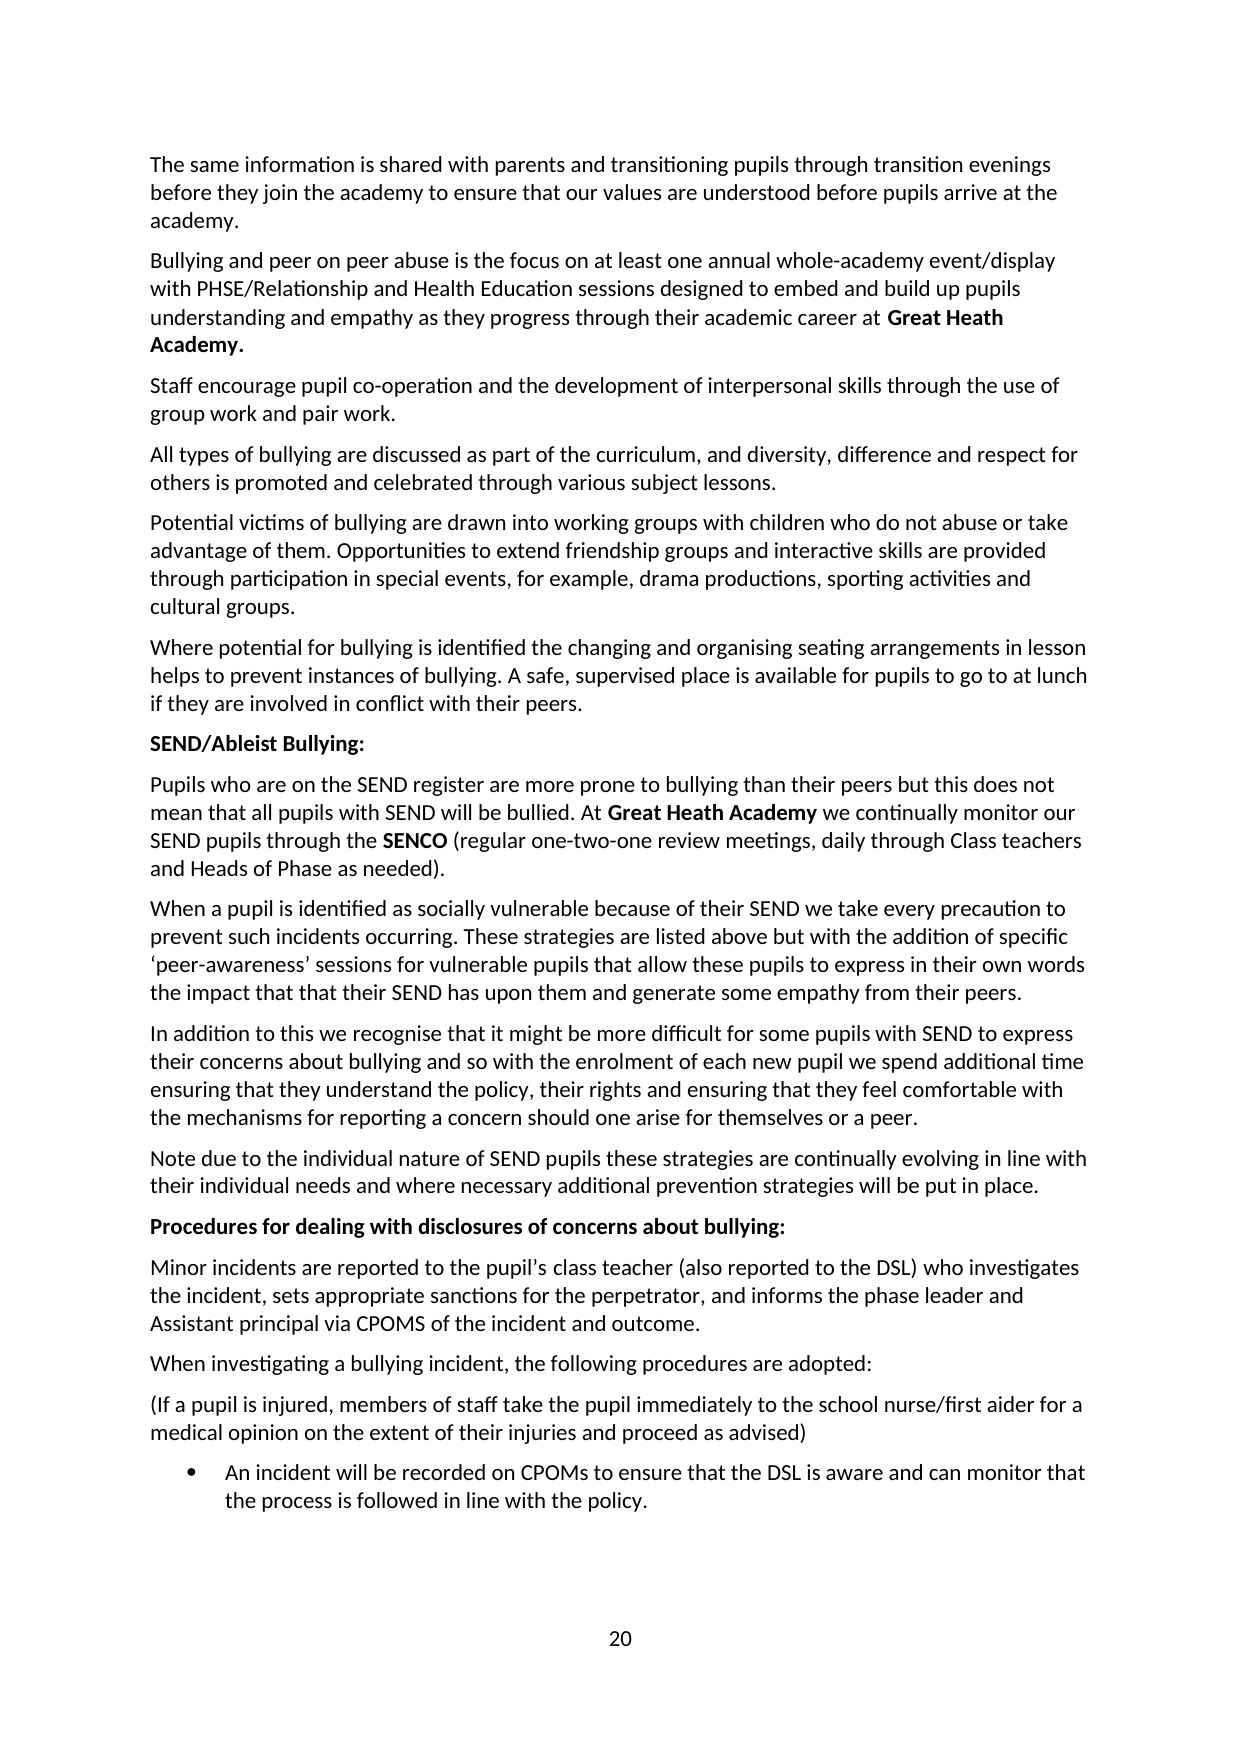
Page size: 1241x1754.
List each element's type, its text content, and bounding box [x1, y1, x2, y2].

text Pupils who are on the SEND register are more prone to bullying than their peers but this does not mean that all pupils with SEND will be bullied. At Great Heath Academy we continually monitor our SEND pupils through the SENCO (regular one-two-one review meetings, daily through Class teachers and Heads of Phase as needed). [150, 770, 1090, 882]
text Bullying and peer on peer abuse is the focus on at least one annual whole-academy event/display with PHSE/Relationship and Health Education sessions designed to embed and build up pupils understanding and empathy as they progress through their academic career at Great Heath Academy. [150, 247, 1090, 359]
text The same information is shared with parents and transitioning pupils through transition evenings before they join the academy to ensure that our values are understood before pupils arrive at the academy. [150, 150, 1090, 234]
text Note due to the individual nature of SEND pupils these strategies are continually evolving in line with their individual needs and where necessary additional prevention strategies will be put in place. [150, 1144, 1090, 1200]
text When a pupil is identified as socially vulnerable because of their SEND we take every precaution to prevent such incidents occurring. These strategies are listed above but with the addition of specific ‘peer-awareness’ sessions for vulnerable pupils that allow these pupils to express in their own words the impact that that their SEND has upon them and generate some empathy from their peers. [150, 894, 1090, 1007]
text (If a pupil is injured, members of staff take the pupil immediately to the school nurse/first aider for a medical opinion on the extent of their injuries and proceed as advised) [150, 1390, 1090, 1446]
text Potential victims of bullying are drawn into working groups with children who do not abuse or take advantage of them. Opportunities to extend friendship groups and interactive skills are provided through participation in special events, for example, drama productions, sporting activities and cultural groups. [150, 508, 1090, 620]
text Procedures for dealing with disclosures of concerns about bullying: [150, 1212, 1090, 1240]
text Staff encourage pupil co-operation and the development of interpersonal skills through the use of group work and pair work. [150, 371, 1090, 427]
text All types of bullying are discussed as part of the curriculum, and diversity, difference and respect for others is promoted and celebrated through various subject lessons. [150, 440, 1090, 496]
text In addition to this we recognise that it might be more difficult for some pupils with SEND to express their concerns about bullying and so with the enrolment of each new pupil we spend additional time ensuring that they understand the policy, their rights and ensuring that they feel comfortable with the mechanisms for reporting a concern should one arise for themselves or a peer. [150, 1019, 1090, 1131]
text Where potential for bullying is identified the changing and organising seating arrangements in lesson helps to prevent instances of bullying. A safe, supervised place is available for pupils to go to at lunch if they are involved in conflict with their peers. [150, 633, 1090, 717]
text When investigating a bullying incident, the following procedures are adopted: [150, 1349, 1090, 1377]
list An incident will be recorded on CPOMs to ensure that the DSL is aware and can monitor that the process is followed in line with the policy. [187, 1458, 1090, 1514]
text SEND/Ableist Bullying: [150, 729, 1090, 757]
text Minor incidents are reported to the pupil’s class teacher (also reported to the DSL) who investigates the incident, sets appropriate sanctions for the perpetrator, and informs the phase leader and Assistant principal via CPOMS of the incident and outcome. [150, 1253, 1090, 1337]
